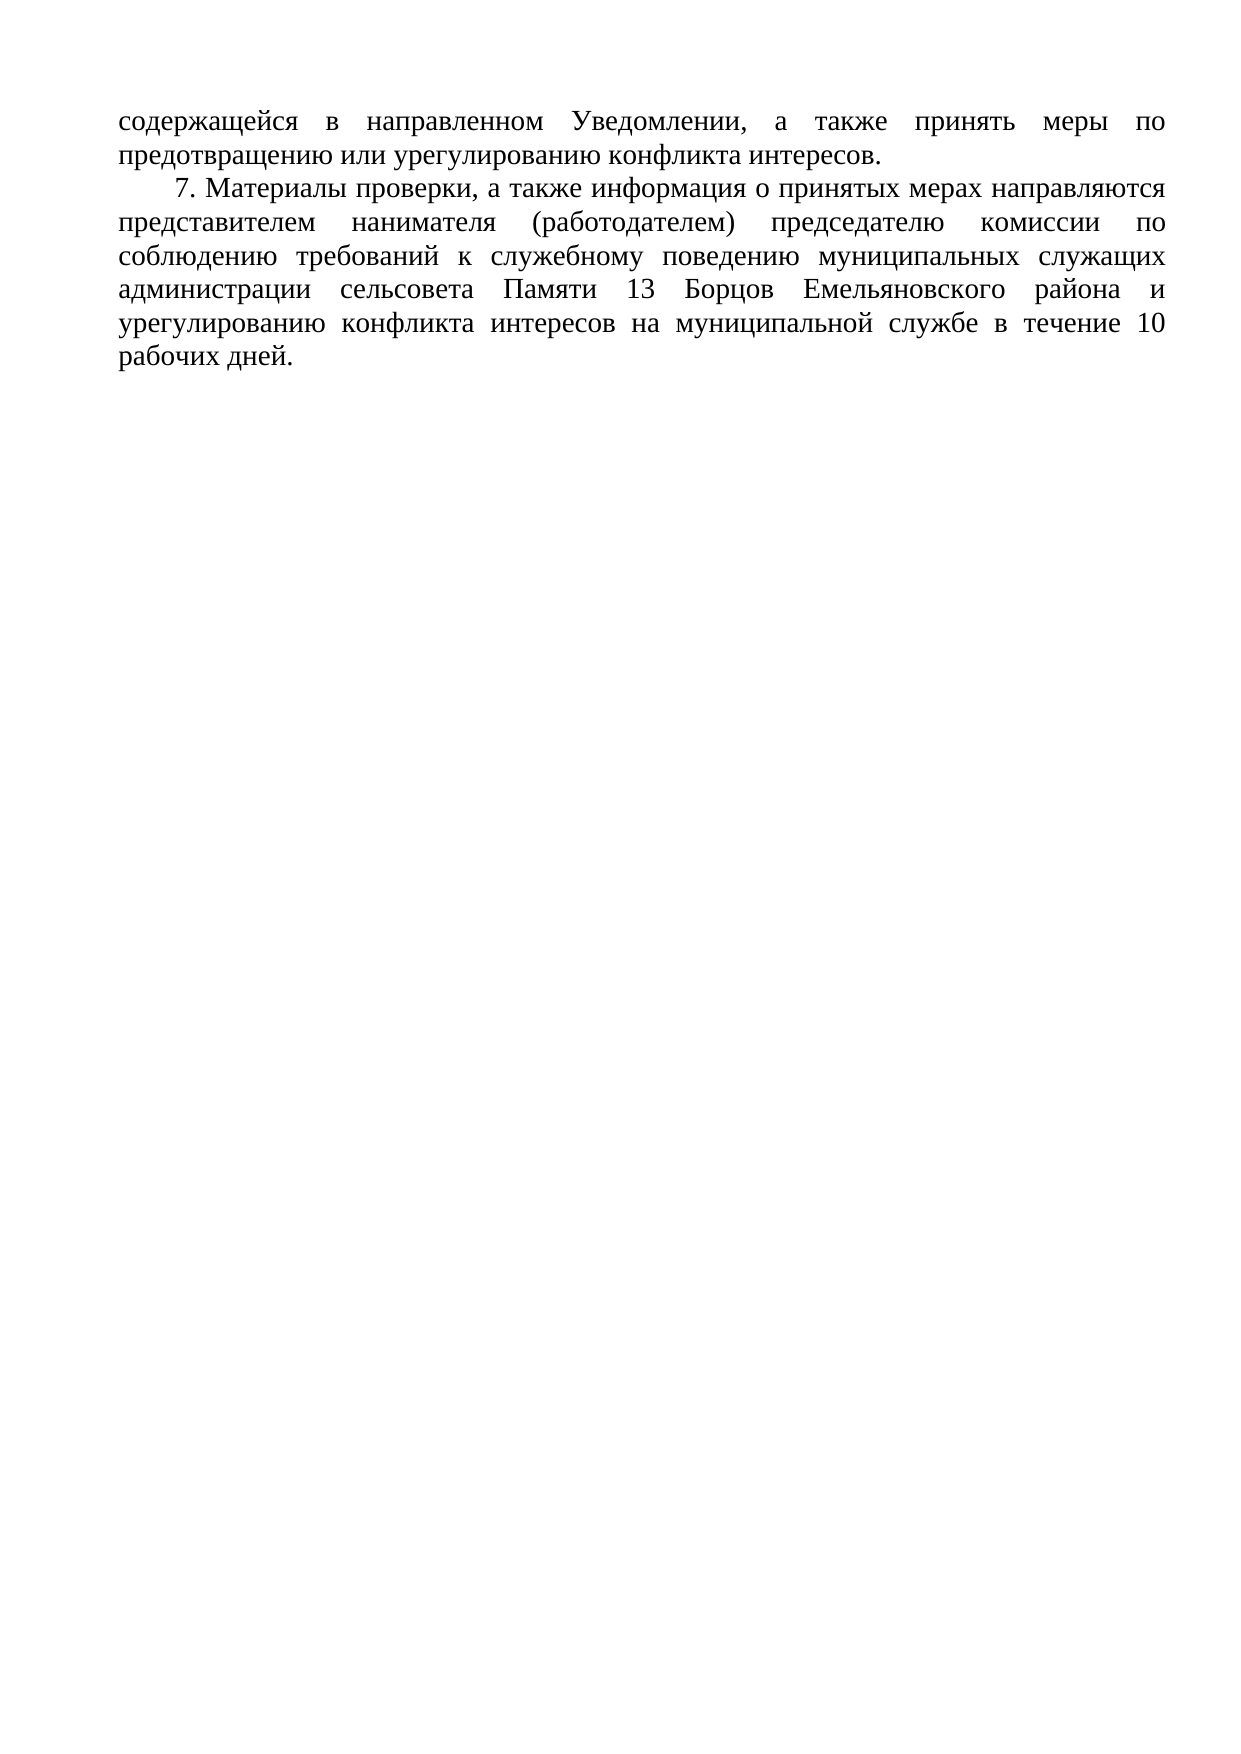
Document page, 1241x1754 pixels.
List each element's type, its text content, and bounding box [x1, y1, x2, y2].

text 7. Материалы проверки, а также информация о принятых мерах направляются представителем нанимателя (работодателем) председателю комиссии по соблюдению требований к служебному поведению муниципальных служащих администрации сельсовета Памяти 13 Борцов Емельяновского района и урегулированию конфликта интересов на муниципальной службе в течение 10 рабочих дней. [118, 171, 1167, 372]
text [118, 103, 1167, 171]
